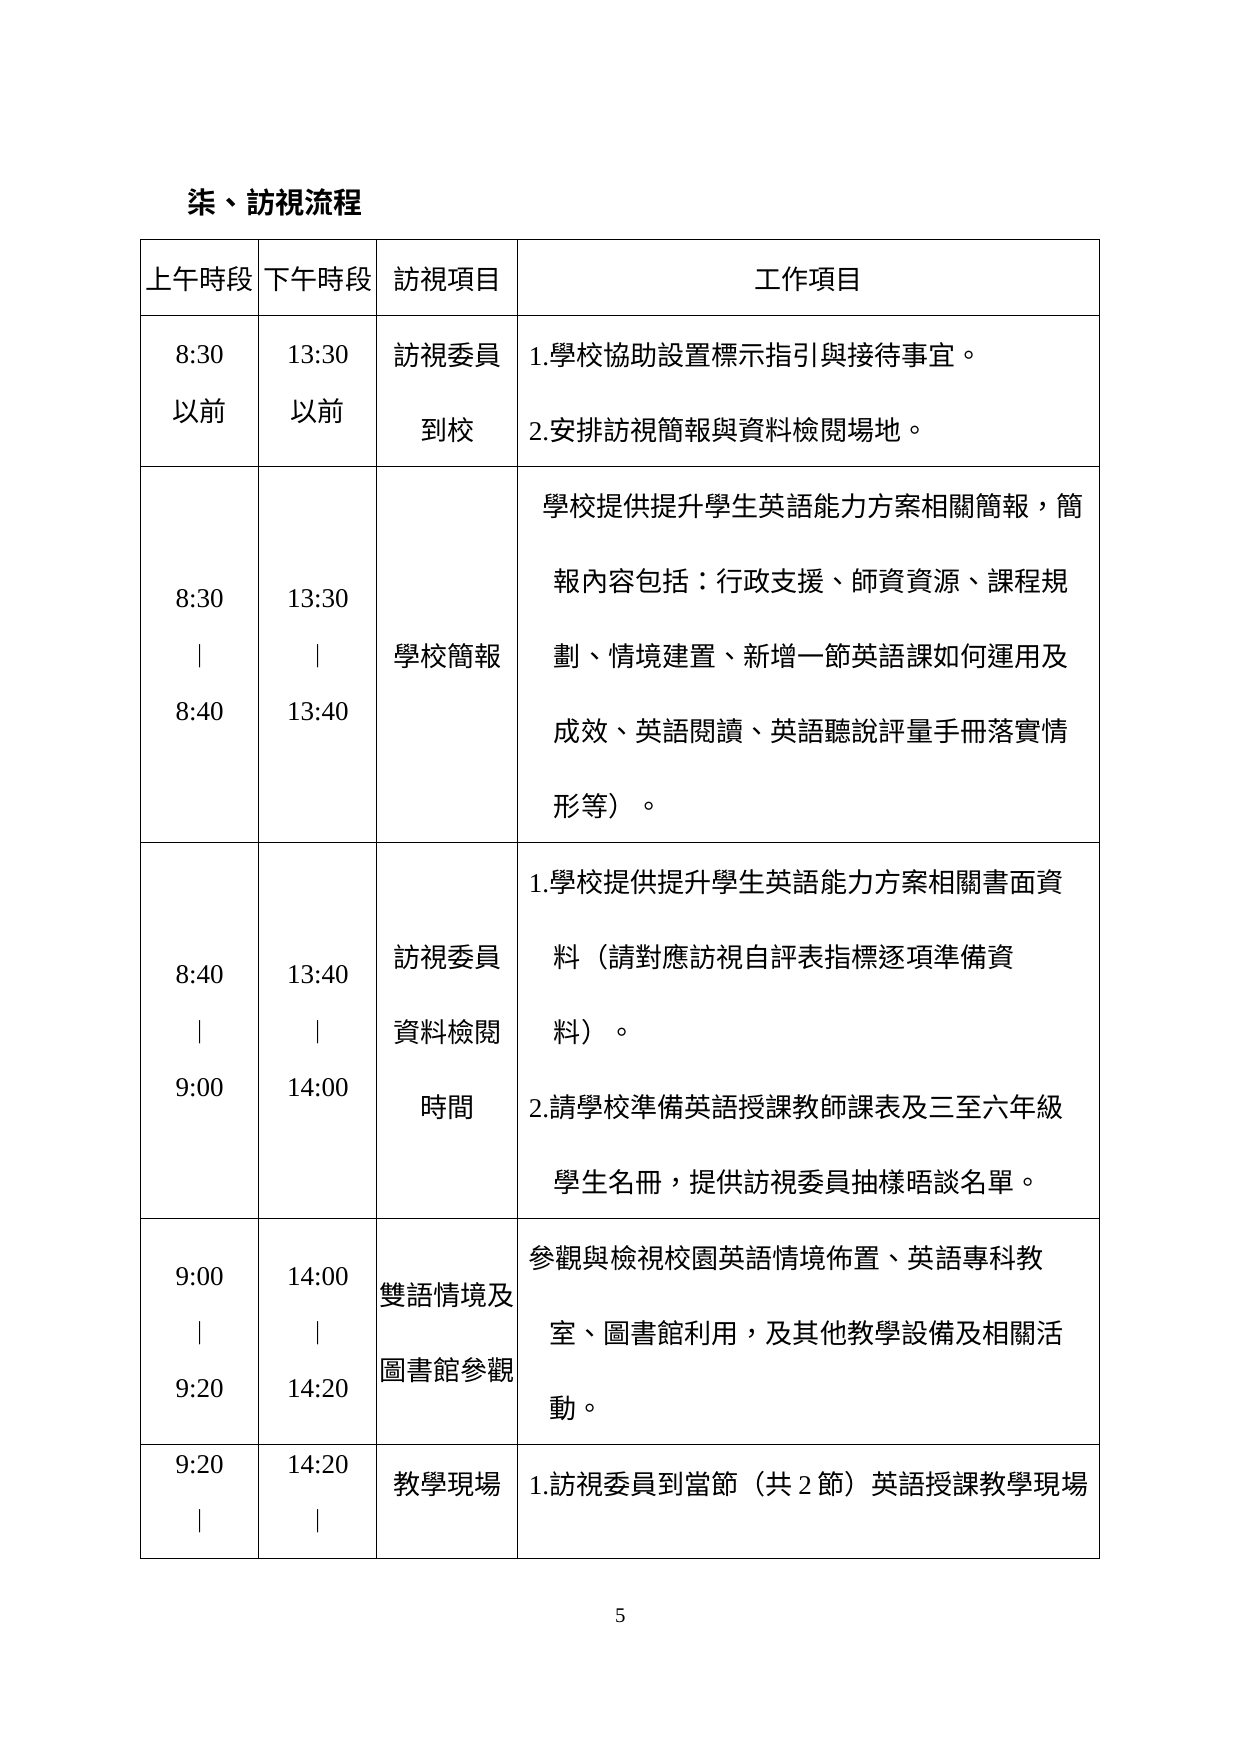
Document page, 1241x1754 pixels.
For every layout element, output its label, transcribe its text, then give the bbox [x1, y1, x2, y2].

table_cell 教學現場 觀摩 [377, 1445, 517, 1557]
table_cell 1.學校提供提升學生英語能力方案相關書面資料（請對應訪視自評表指標逐項準備資料）。 2.請學校準備英語授課教師課表及三至六年級學生名冊，提供訪視委員抽樣晤談名單。 [518, 843, 1099, 1218]
table_cell 13:40 ︱ 14:00 [259, 843, 376, 1218]
table_cell 8:30 ︱ 8:40 [141, 467, 258, 842]
table_cell 學校簡報 [377, 467, 517, 842]
table_cell 14:20 ︱ 15:40 [259, 1445, 376, 1557]
table_cell 學校提供提升學生英語能力方案相關簡報，簡報內容包括：行政支援、師資資源、課程規劃、情境建置、新增一節英語課如何運用及成效、英語閱讀、英語聽說評量手冊落實情形等）。 [518, 467, 1099, 842]
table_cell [518, 1445, 1099, 1557]
table_cell 1.學校協助設置標示指引與接待事宜。 2.安排訪視簡報與資料檢閱場地。 [518, 316, 1099, 466]
table_cell 13:30 ︱ 13:40 [259, 467, 376, 842]
table_cell 8:40 ︱ 9:00 [141, 843, 258, 1218]
table_cell 14:00 ︱ 14:20 [259, 1219, 376, 1444]
table_header 工作項目 [518, 240, 1099, 315]
table_cell 8:30 以前 [141, 316, 258, 466]
table_cell 訪視委員 資料檢閱 時間 [377, 843, 517, 1218]
table_cell 13:30 以前 [259, 316, 376, 466]
table_cell 9:20 ︱ 10:40 [141, 1445, 258, 1557]
table_cell 9:00 ︱ 9:20 [141, 1219, 258, 1444]
text 柒、訪視流程 [187, 164, 1053, 239]
table_cell 參觀與檢視校園英語情境佈置、英語專科教室、圖書館利用，及其他教學設備及相關活動。 [518, 1219, 1099, 1444]
table_header 上午時段 [141, 240, 258, 315]
table_header 下午時段 [259, 240, 376, 315]
table_header 訪視項目 [377, 240, 517, 315]
table_cell 雙語情境及圖書館參觀 [377, 1219, 517, 1444]
table_cell 訪視委員 到校 [377, 316, 517, 466]
